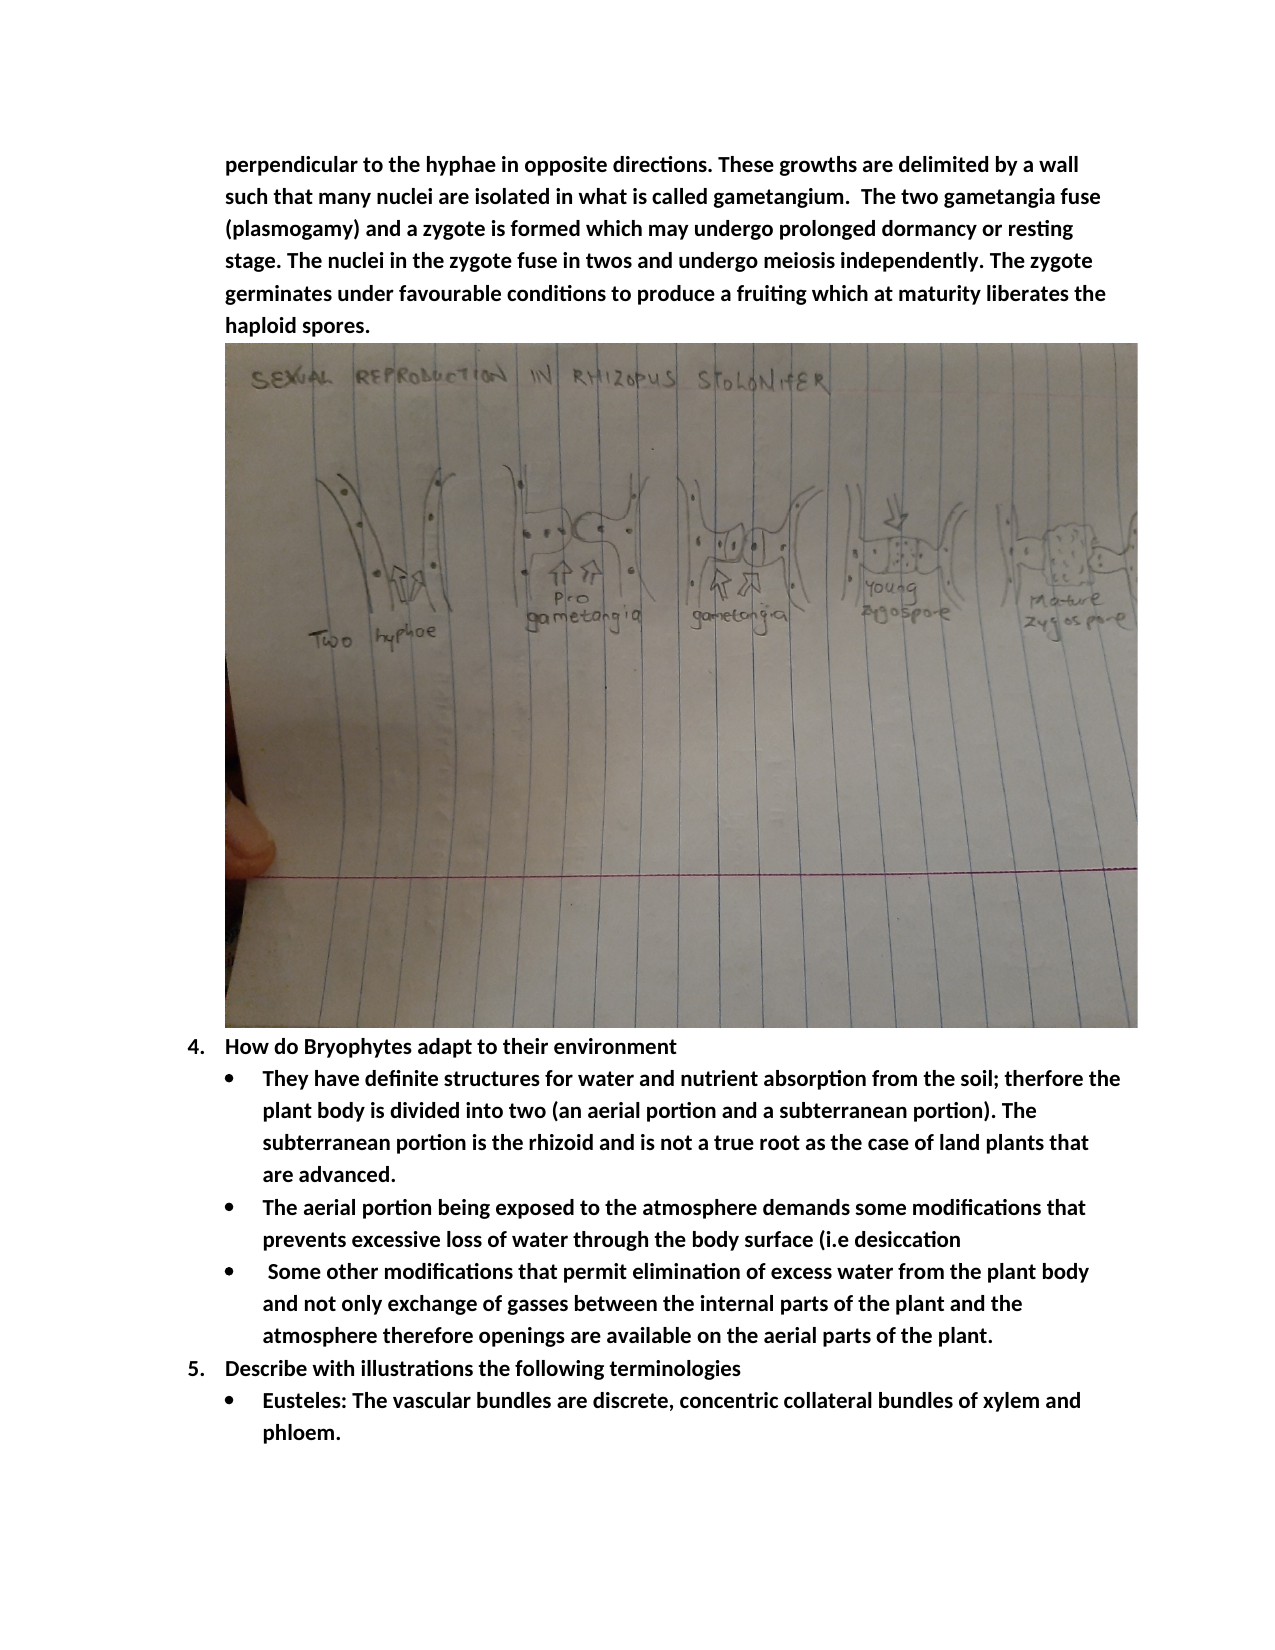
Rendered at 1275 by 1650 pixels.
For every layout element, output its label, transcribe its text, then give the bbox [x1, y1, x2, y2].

list How do Bryophytes adapt to their environment [187, 1032, 1125, 1060]
list Some other modifications that permit elimination of excess water from the plant body and not only exchange of gasses between the internal parts of the plant and the atmosphere therefore openings are available on the aerial parts of the plant. [225, 1257, 1125, 1349]
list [225, 150, 1125, 339]
picture [225, 343, 1138, 1028]
list Describe with illustrations the following terminologies [187, 1354, 1125, 1382]
list The aerial portion being exposed to the atmosphere demands some modifications that prevents excessive loss of water through the body surface (i.e desiccation [225, 1193, 1125, 1253]
list They have definite structures for water and nutrient absorption from the soil; therfore the plant body is divided into two (an aerial portion and a subterranean portion). The subterranean portion is the rhizoid and is not a true root as the case of land plants that are advanced. [225, 1064, 1125, 1188]
list Eusteles: The vascular bundles are discrete, concentric collateral bundles of xylem and phloem. [225, 1386, 1125, 1446]
